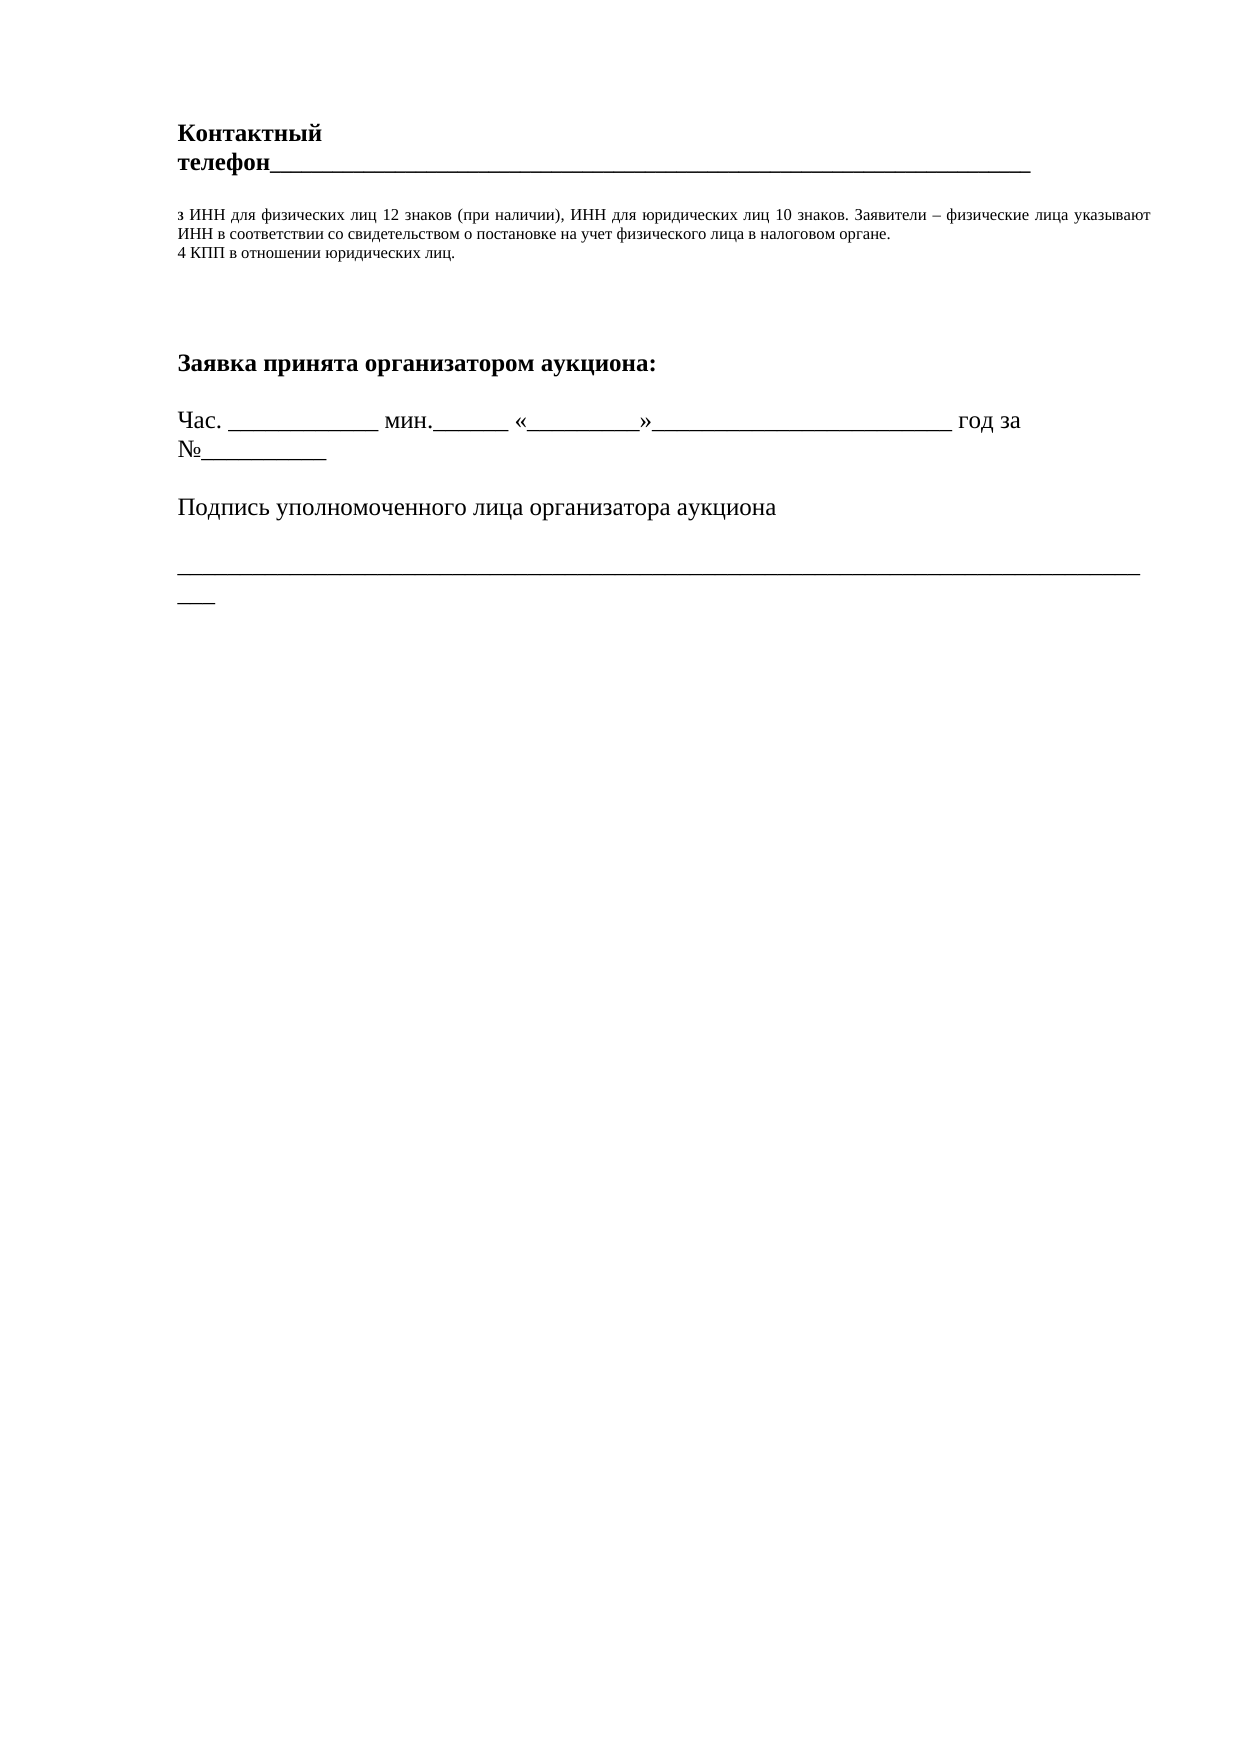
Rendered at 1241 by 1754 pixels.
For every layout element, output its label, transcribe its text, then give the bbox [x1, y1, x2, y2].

text 3 ИНН для физических лиц 12 знаков (при наличии), ИНН для юридических лиц 10 знаков. Заявители – физические лица указывают ИНН в соответствии со свидетельством о постановке на учет физического лица в налоговом органе. [177, 204, 1152, 243]
text Заявка принята организатором аукциона: [177, 348, 1152, 377]
text ________________________________________________________________________________ [177, 549, 1152, 607]
text 4 КПП в отношении юридических лиц. [177, 243, 1152, 262]
text Контактный телефон_________________________________________________________________________ [177, 118, 1152, 176]
text Час. ____________ мин.______ «_________»________________________ год за №__________ [177, 406, 1152, 463]
text Подпись уполномоченного лица организатора аукциона [177, 492, 1152, 521]
